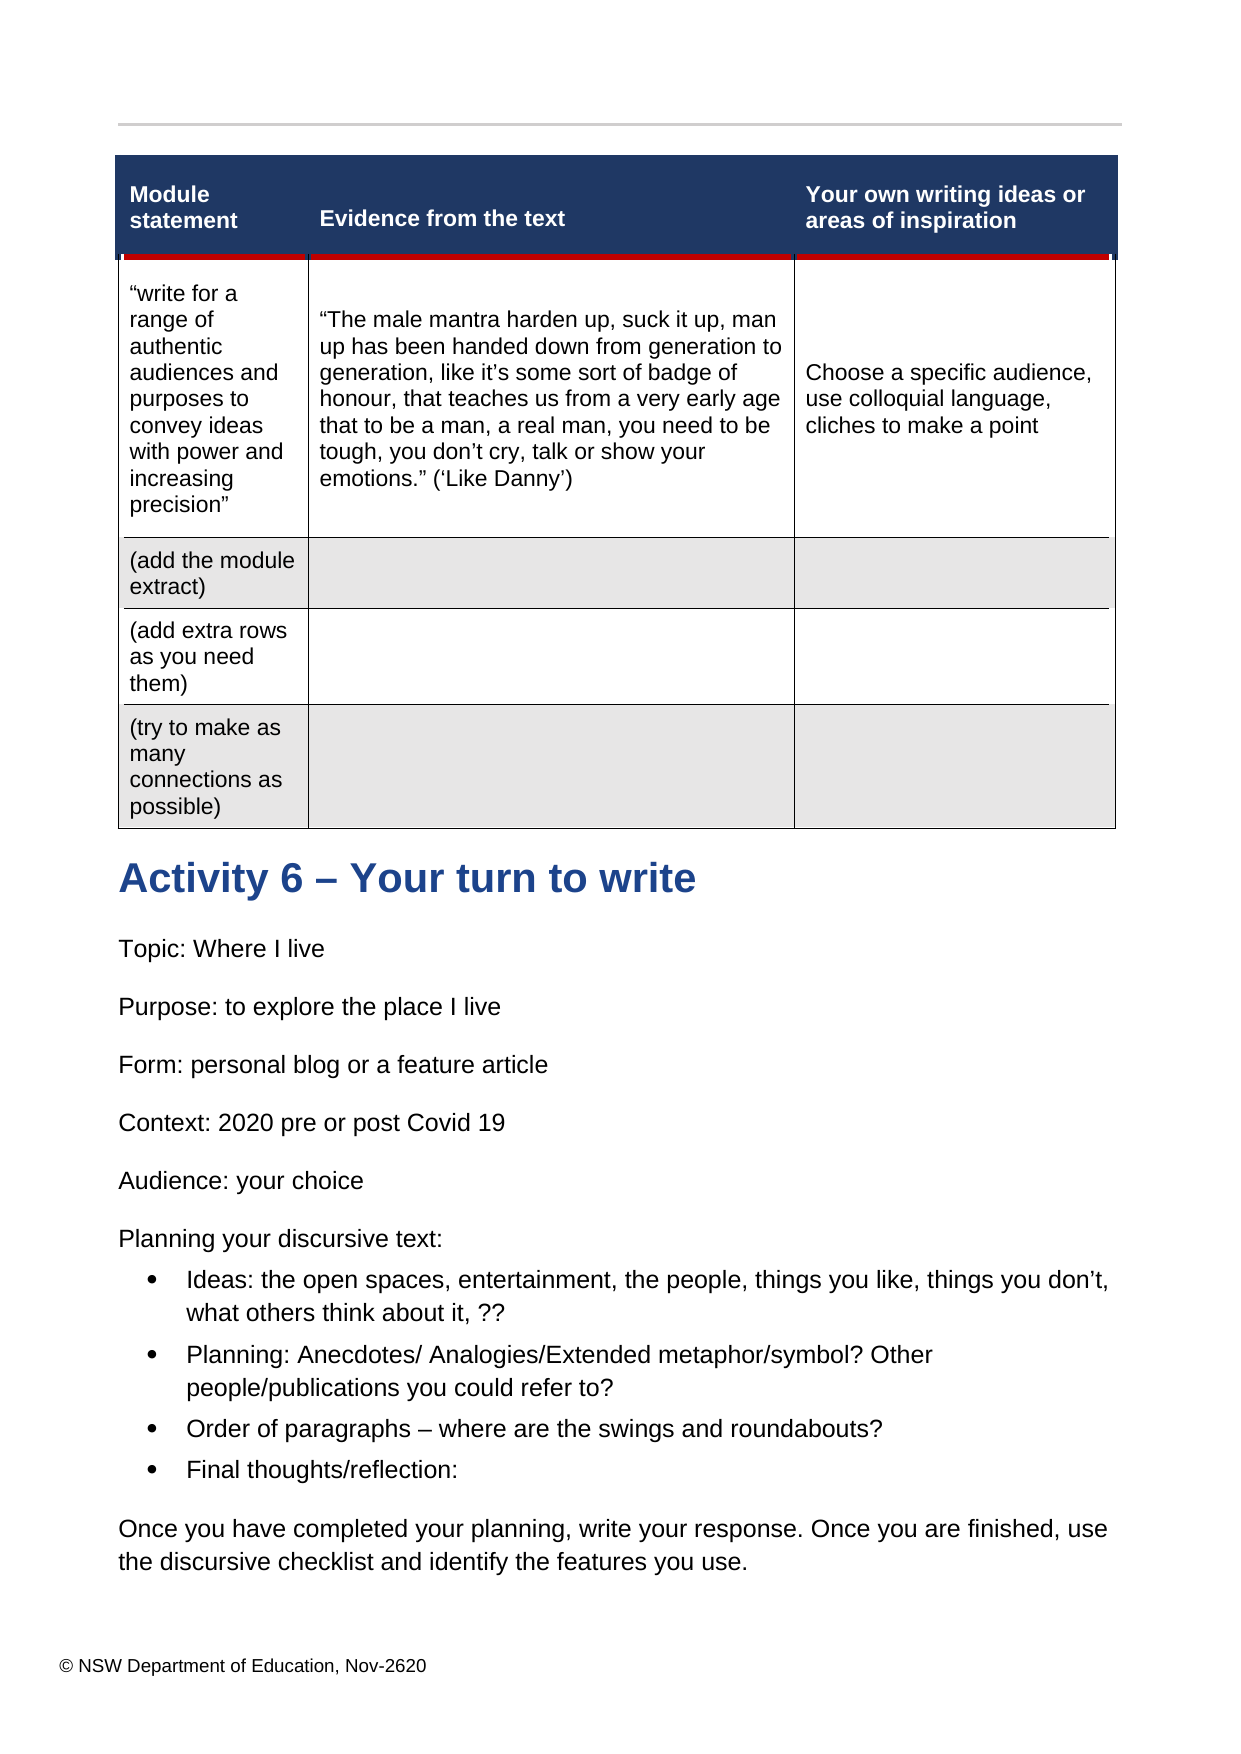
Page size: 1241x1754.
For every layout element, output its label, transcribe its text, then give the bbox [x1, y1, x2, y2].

text Once you have completed your planning, write your response. Once you are finished, use the discursive checklist and identify the features you use. [118, 1514, 1122, 1575]
text Context: 2020 pre or post Covid 19 [118, 1108, 1122, 1136]
table_cell (try to make as many connections as possible) [119, 704, 308, 827]
list Order of paragraphs – where are the swings and roundabouts? [148, 1414, 1122, 1443]
text Topic: Where I live [118, 934, 1122, 962]
list Ideas: the open spaces, entertainment, the people, things you like, things you don’t, what others think about it, ?? [148, 1265, 1122, 1327]
table_cell [795, 608, 1115, 704]
table_cell [795, 704, 1115, 827]
table_header Your own writing ideas or areas of inspiration [797, 161, 1112, 254]
table_cell [309, 705, 794, 827]
text Audience: your choice [118, 1166, 1122, 1194]
text Planning your discursive text: [118, 1224, 1122, 1252]
table_cell [309, 609, 794, 704]
table_header Evidence from the text [311, 161, 791, 254]
table_cell Choose a specific audience, use colloquial language, cliches to make a point [795, 254, 1115, 537]
table_cell (add the module extract) [119, 537, 308, 608]
table_cell [795, 537, 1115, 608]
table_cell “write for a range of authentic audiences and purposes to convey ideas with power and increasing precision” [119, 254, 308, 537]
list Planning: Anecdotes/ Analogies/Extended metaphor/symbol? Other people/publications you could refer to? [148, 1339, 1122, 1401]
table_cell (add extra rows as you need them) [119, 608, 308, 704]
table_cell “The male mantra harden up, suck it up, man up has been handed down from generation to generation, like it’s some sort of badge of honour, that teaches us from a very early age that to be a man, a real man, you need to be tough, you don’t cry, talk or show your emotions.” (‘Like Danny’) [309, 260, 794, 537]
text Form: personal blog or a feature article [118, 1050, 1122, 1078]
text Purpose: to explore the place I live [118, 992, 1122, 1020]
table_cell [309, 538, 794, 608]
table_header Module statement [121, 161, 305, 254]
subtitle Activity 6 – Your turn to write [118, 853, 1122, 901]
list Final thoughts/reflection: [148, 1456, 1122, 1484]
